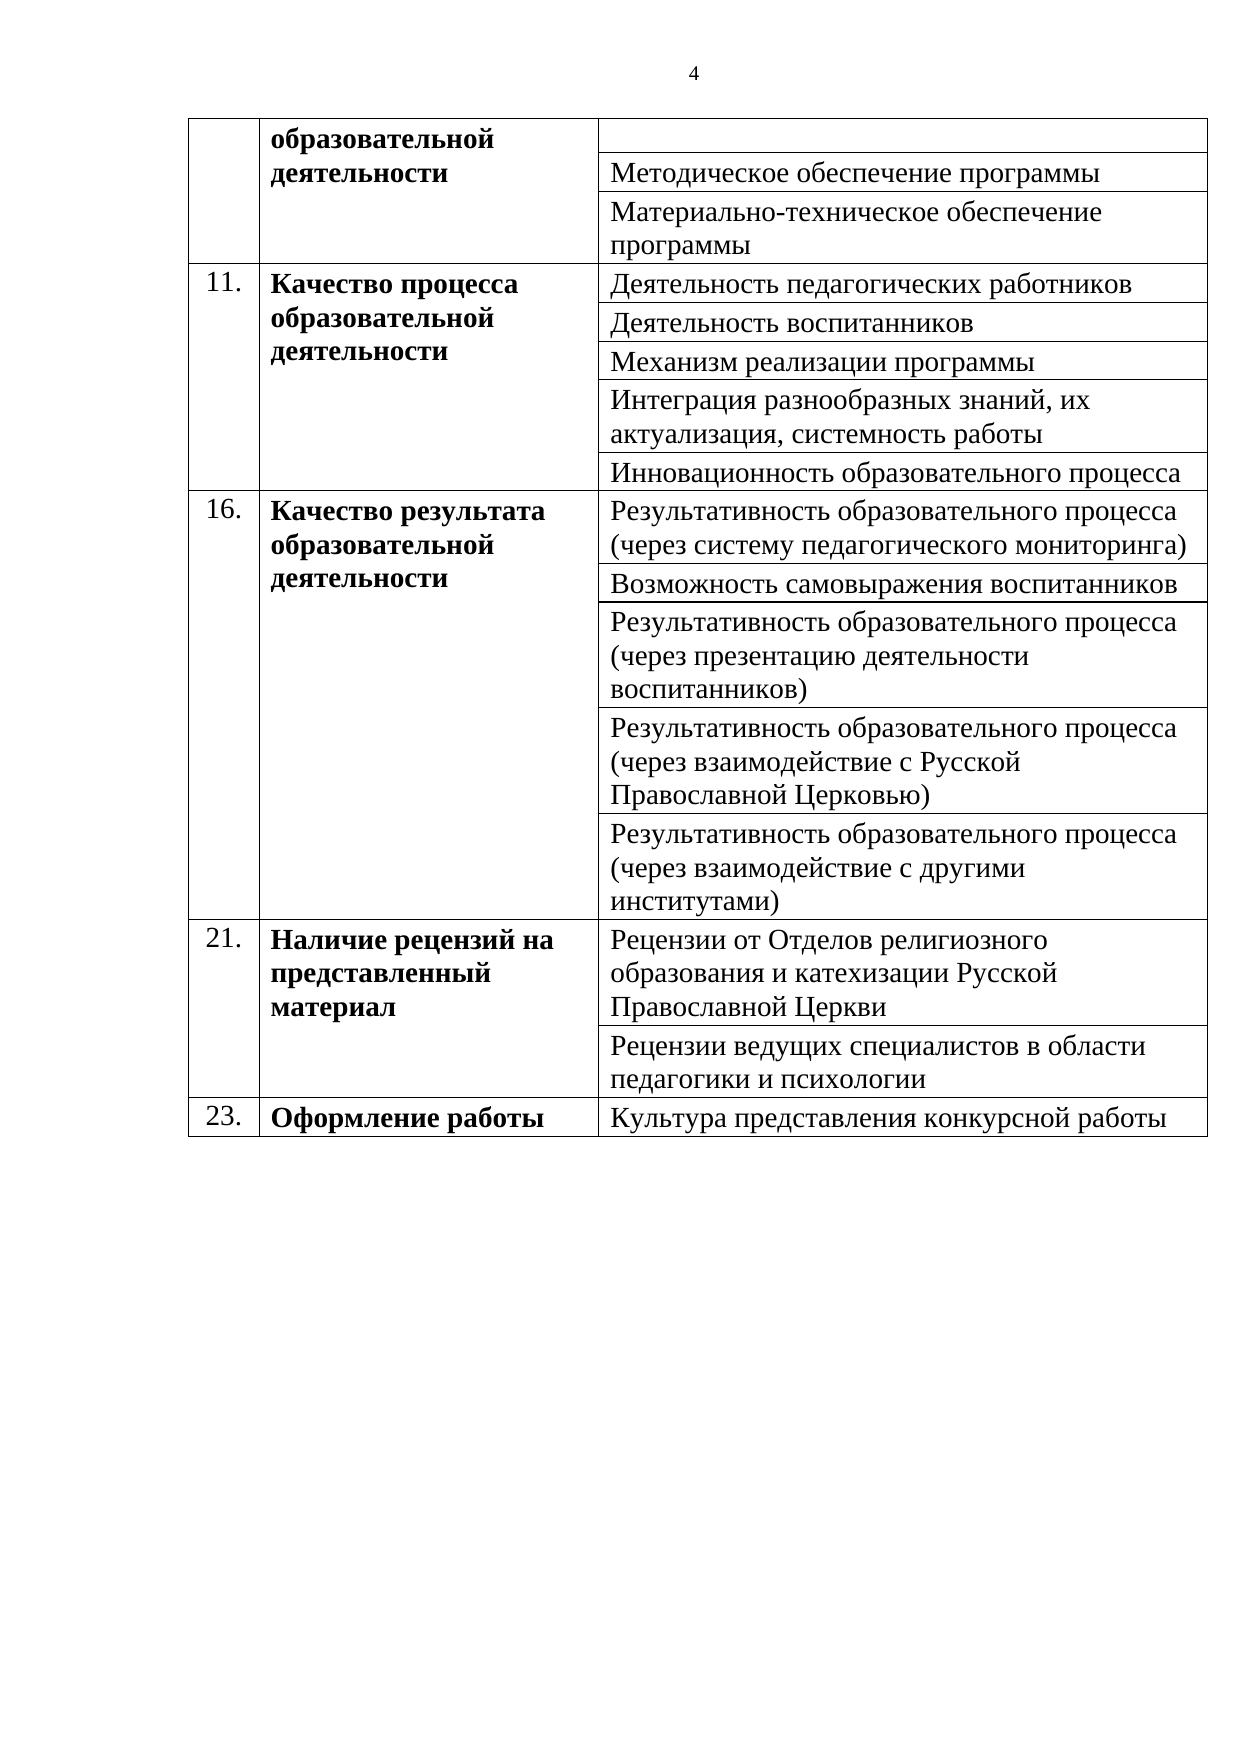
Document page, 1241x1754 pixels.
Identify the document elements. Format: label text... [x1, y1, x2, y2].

table_cell Инновационность образовательного процесса [599, 453, 1207, 490]
table_cell [189, 264, 259, 490]
table_cell Рецензии ведущих специалистов в области педагогики и психологии [599, 1026, 1207, 1097]
table_cell Качество процесса образовательной деятельности [260, 264, 598, 490]
table_cell [189, 119, 259, 263]
table_cell Результативность образовательного процесса (через презентацию деятельности воспитанников) [599, 603, 1207, 707]
table_cell Возможность самовыражения воспитанников [599, 564, 1207, 601]
table_cell Рецензии от Отделов религиозного образования и катехизации Русской Православной Церкви [599, 920, 1207, 1025]
table_cell Материально-техническое обеспечение программы [599, 192, 1207, 263]
table_cell [189, 1098, 259, 1136]
table_cell Результативность образовательного процесса (через взаимодействие с Русской Православной Церковью) [599, 708, 1207, 813]
table_cell Деятельность воспитанников [599, 303, 1207, 341]
table_cell Качество результата образовательной деятельности [260, 491, 598, 919]
table_cell Результативность образовательного процесса (через систему педагогического мониторинга) [599, 491, 1207, 563]
table_cell Наличие рецензий на представленный материал [260, 920, 598, 1097]
table_cell Методическое обеспечение программы [599, 153, 1207, 191]
table_cell [189, 920, 259, 1097]
table_cell Культура представления конкурсной работы [599, 1098, 1207, 1136]
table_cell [260, 119, 598, 263]
table_cell Результативность образовательного процесса (через взаимодействие с другими институтами) [599, 814, 1207, 919]
table_cell Интеграция разнообразных знаний, их актуализация, системность работы [599, 380, 1207, 452]
table_cell Деятельность педагогических работников [599, 264, 1207, 302]
table_cell Механизм реализации программы [599, 342, 1207, 379]
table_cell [599, 119, 1207, 152]
table_cell Оформление работы [260, 1098, 598, 1136]
table_cell [189, 491, 259, 919]
